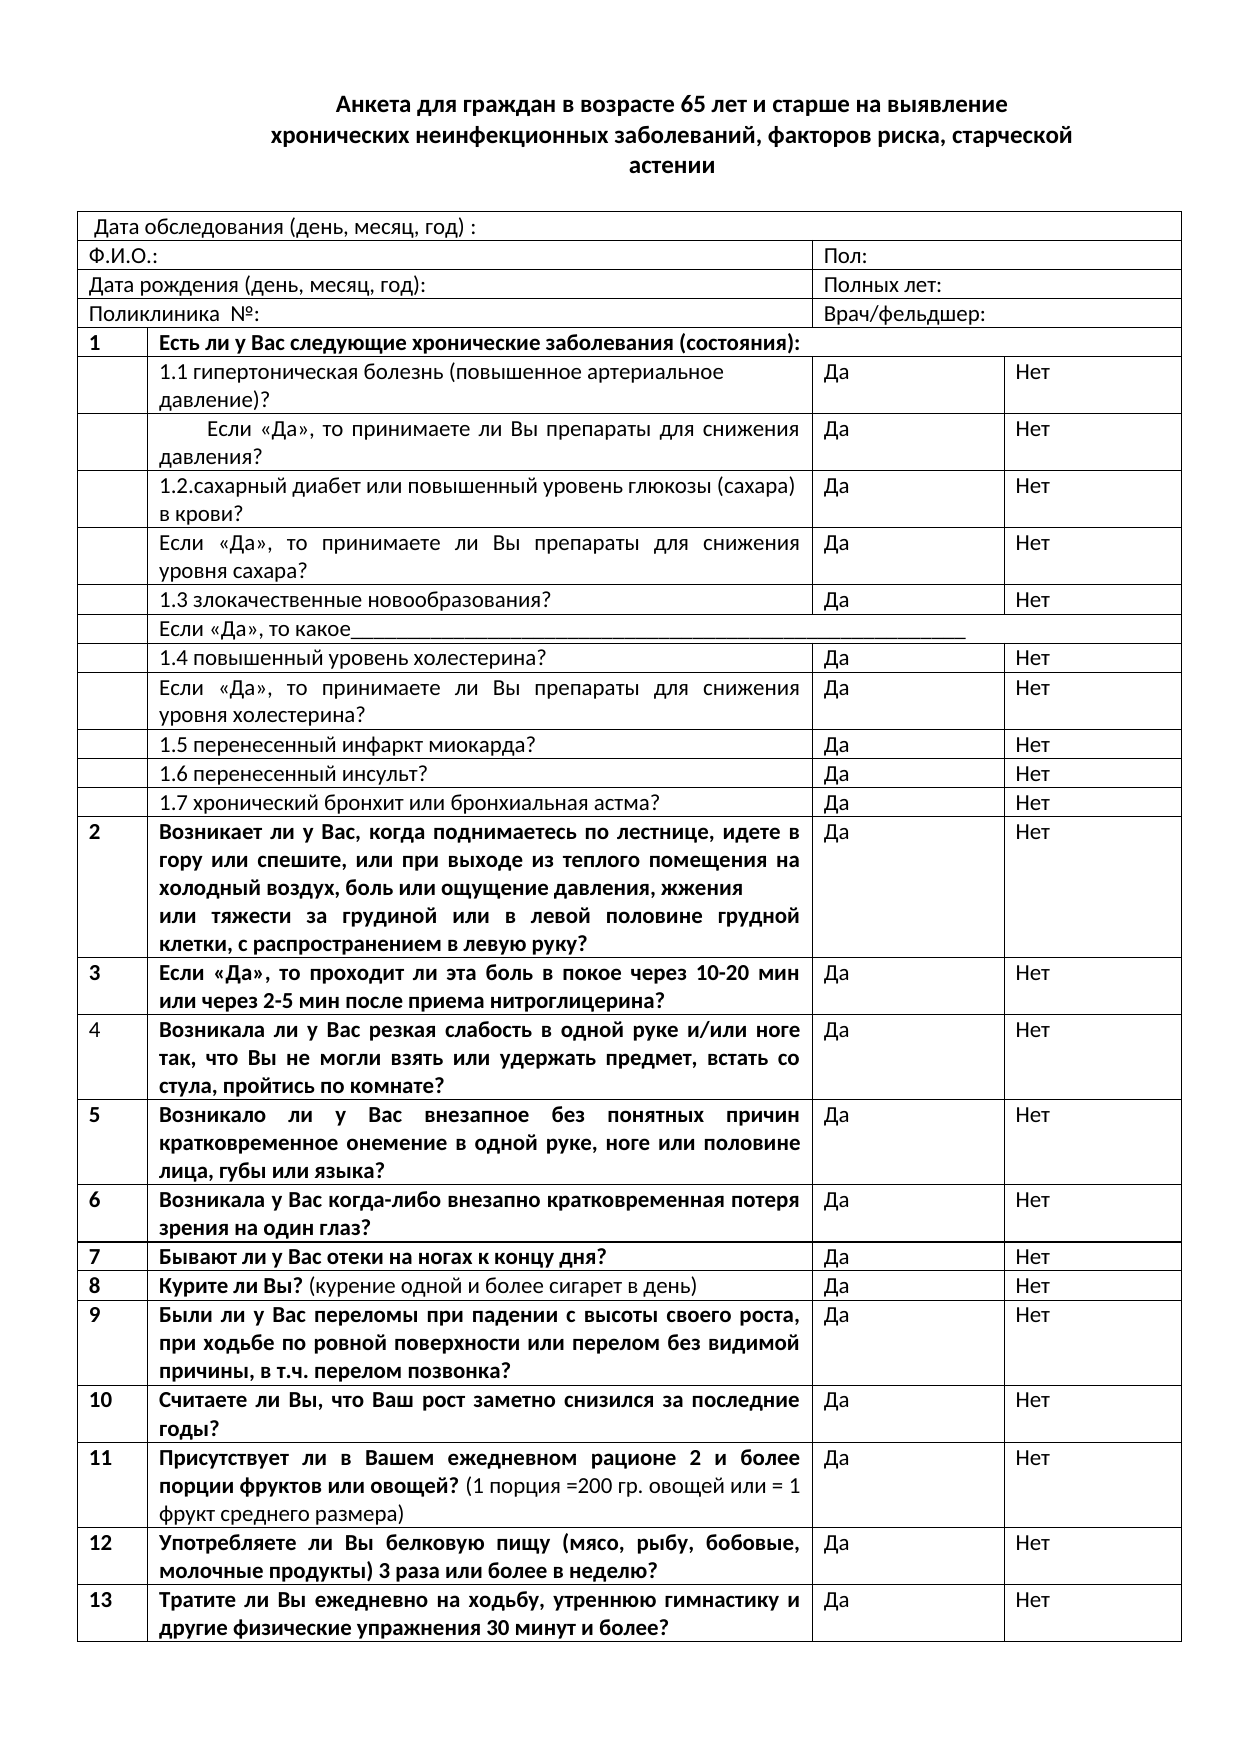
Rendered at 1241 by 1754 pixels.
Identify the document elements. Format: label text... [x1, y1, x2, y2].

table_cell Нет [1005, 644, 1181, 672]
table_cell [78, 788, 147, 816]
table_cell 1.6 перенесенный инсульт? [148, 759, 812, 787]
table_cell Да [813, 817, 1004, 957]
table_cell Да [813, 958, 1004, 1014]
table_cell [78, 357, 147, 413]
table_cell Поликлиника №: [78, 299, 812, 327]
table_cell Нет [1005, 414, 1181, 470]
table_cell [78, 673, 147, 729]
table_cell Бывают ли у Вас отеки на ногах к концу дня? [148, 1243, 812, 1270]
table_cell Употребляете ли Вы белковую пищу (мясо, рыбу, бобовые, молочные продукты) 3 раза или более в неделю? [148, 1528, 812, 1584]
table_cell Да [813, 414, 1004, 470]
table_cell Нет [1005, 1386, 1181, 1442]
table_cell Были ли у Вас переломы при падении с высоты своего роста, при ходьбе по ровной поверхности или перелом без видимой причины, в т.ч. перелом позвонка? [148, 1301, 812, 1384]
table_cell [78, 615, 147, 642]
table_cell [78, 644, 147, 672]
table_cell Полных лет: [813, 270, 1181, 298]
table_cell Нет [1005, 1301, 1181, 1384]
table_cell Да [813, 471, 1004, 527]
table_cell [78, 730, 147, 758]
table_cell Врач/фельдшер: [813, 299, 1181, 327]
table_cell Да [813, 759, 1004, 787]
table_cell Нет [1005, 788, 1181, 816]
table_cell Нет [1005, 673, 1181, 729]
table_cell Дата рождения (день, месяц, год): [78, 270, 812, 298]
table_cell Нет [1005, 817, 1181, 957]
table_cell Нет [1005, 471, 1181, 527]
table_cell Да [813, 585, 1004, 613]
table_cell 1.1 гипертоническая болезнь (повышенное артериальное давление)? [148, 357, 812, 413]
text Анкета для граждан в возрасте 65 лет и старше на выявление [89, 89, 1240, 119]
table_cell 9 [78, 1301, 147, 1384]
table_cell Да [813, 644, 1004, 672]
table_cell Курите ли Вы? (курение одной и более сигарет в день) [148, 1271, 812, 1299]
table_cell Да [813, 1015, 1004, 1099]
table_cell Нет [1005, 1243, 1181, 1270]
table_cell [78, 759, 147, 787]
table_cell 1.7 хронический бронхит или бронхиальная астма? [148, 788, 812, 816]
table_cell Да [813, 1100, 1004, 1184]
table_cell Да [813, 1271, 1004, 1299]
table_cell Да [813, 730, 1004, 758]
table_cell Возникала ли у Вас резкая слабость в одной руке и/или ноге так, что Вы не могли взять или удержать предмет, встать со стула, пройтись по комнате? [148, 1015, 812, 1099]
table_cell Нет [1005, 759, 1181, 787]
table_cell Есть ли у Вас следующие хронические заболевания (состояния): [148, 328, 1181, 356]
table_cell Нет [1005, 585, 1181, 613]
table_cell 6 [78, 1185, 147, 1241]
table_cell Да [813, 673, 1004, 729]
table_cell Нет [1005, 528, 1181, 584]
table_cell Нет [1005, 1100, 1181, 1184]
table_cell Нет [1005, 1271, 1181, 1299]
table_cell 3 [78, 958, 147, 1014]
table_cell Да [813, 788, 1004, 816]
table_cell Считаете ли Вы, что Ваш рост заметно снизился за последние годы? [148, 1386, 812, 1442]
table_header Дата обследования (день, месяц, год) : [78, 212, 1181, 240]
table_cell Да [813, 528, 1004, 584]
text хронических неинфекционных заболеваний, факторов риска, старческой [89, 119, 1240, 150]
table_cell Ф.И.О.: [78, 241, 812, 269]
table_cell Нет [1005, 1585, 1181, 1641]
table_cell Если «Да», то принимаете ли Вы препараты для снижения уровня сахара? [148, 528, 812, 584]
table_cell Присутствует ли в Вашем ежедневном рационе 2 и более порции фруктов или овощей? (1 порция =200 гр. овощей или = 1 фрукт среднего размера) [148, 1443, 812, 1527]
table_cell Пол: [813, 241, 1181, 269]
table_cell Да [813, 357, 1004, 413]
table_cell Да [813, 1528, 1004, 1584]
table_cell [78, 585, 147, 613]
table_cell Да [813, 1585, 1004, 1641]
table_cell Нет [1005, 357, 1181, 413]
table_cell 10 [78, 1386, 147, 1442]
table_cell [78, 414, 147, 470]
table_cell Нет [1005, 1015, 1181, 1099]
table_cell [78, 471, 147, 527]
text астении [89, 150, 1240, 180]
table_cell Нет [1005, 1185, 1181, 1241]
table_cell 13 [78, 1585, 147, 1641]
table_cell Если «Да», то какое______________________________________________________ [148, 615, 1181, 642]
table_cell 11 [78, 1443, 147, 1527]
table_cell Да [813, 1443, 1004, 1527]
table_cell [78, 528, 147, 584]
table_cell 5 [78, 1100, 147, 1184]
table_cell Нет [1005, 958, 1181, 1014]
table_cell 1.2.сахарный диабет или повышенный уровень глюкозы (сахара) в крови? [148, 471, 812, 527]
table_cell Если «Да», то принимаете ли Вы препараты для снижения давления? [148, 414, 812, 470]
table_cell 12 [78, 1528, 147, 1584]
table_cell Нет [1005, 1528, 1181, 1584]
table_cell Да [813, 1243, 1004, 1270]
table_cell 2 [78, 817, 147, 957]
table_cell 4 [78, 1015, 147, 1099]
table_cell 8 [78, 1271, 147, 1299]
table_cell Да [813, 1386, 1004, 1442]
table_cell Да [813, 1185, 1004, 1241]
table_cell 1.4 повышенный уровень холестерина? [148, 644, 812, 672]
table_cell 1.3 злокачественные новообразования? [148, 585, 812, 613]
table_cell Возникало ли у Вас внезапное без понятных причин кратковременное онемение в одной руке, ноге или половине лица, губы или языка? [148, 1100, 812, 1184]
table_cell Возникает ли у Вас, когда поднимаетесь по лестнице, идете в гору или спешите, или при выходе из теплого помещения на холодный воздух, боль или ощущение давления, жжения или тяжести за грудиной или в левой половине грудной клетки, с распространением в левую руку? [148, 817, 812, 957]
table_cell 1 [78, 328, 147, 356]
table_cell Тратите ли Вы ежедневно на ходьбу, утреннюю гимнастику и другие физические упражнения 30 минут и более? [148, 1585, 812, 1641]
table_cell Возникала у Вас когда-либо внезапно кратковременная потеря зрения на один глаз? [148, 1185, 812, 1241]
table_cell 7 [78, 1243, 147, 1270]
table_cell Если «Да», то проходит ли эта боль в покое через 10-20 мин или через 2-5 мин после приема нитроглицерина? [148, 958, 812, 1014]
table_cell 1.5 перенесенный инфаркт миокарда? [148, 730, 812, 758]
table_cell Да [813, 1301, 1004, 1384]
table_cell Если «Да», то принимаете ли Вы препараты для снижения уровня холестерина? [148, 673, 812, 729]
table_cell Нет [1005, 730, 1181, 758]
table_cell Нет [1005, 1443, 1181, 1527]
